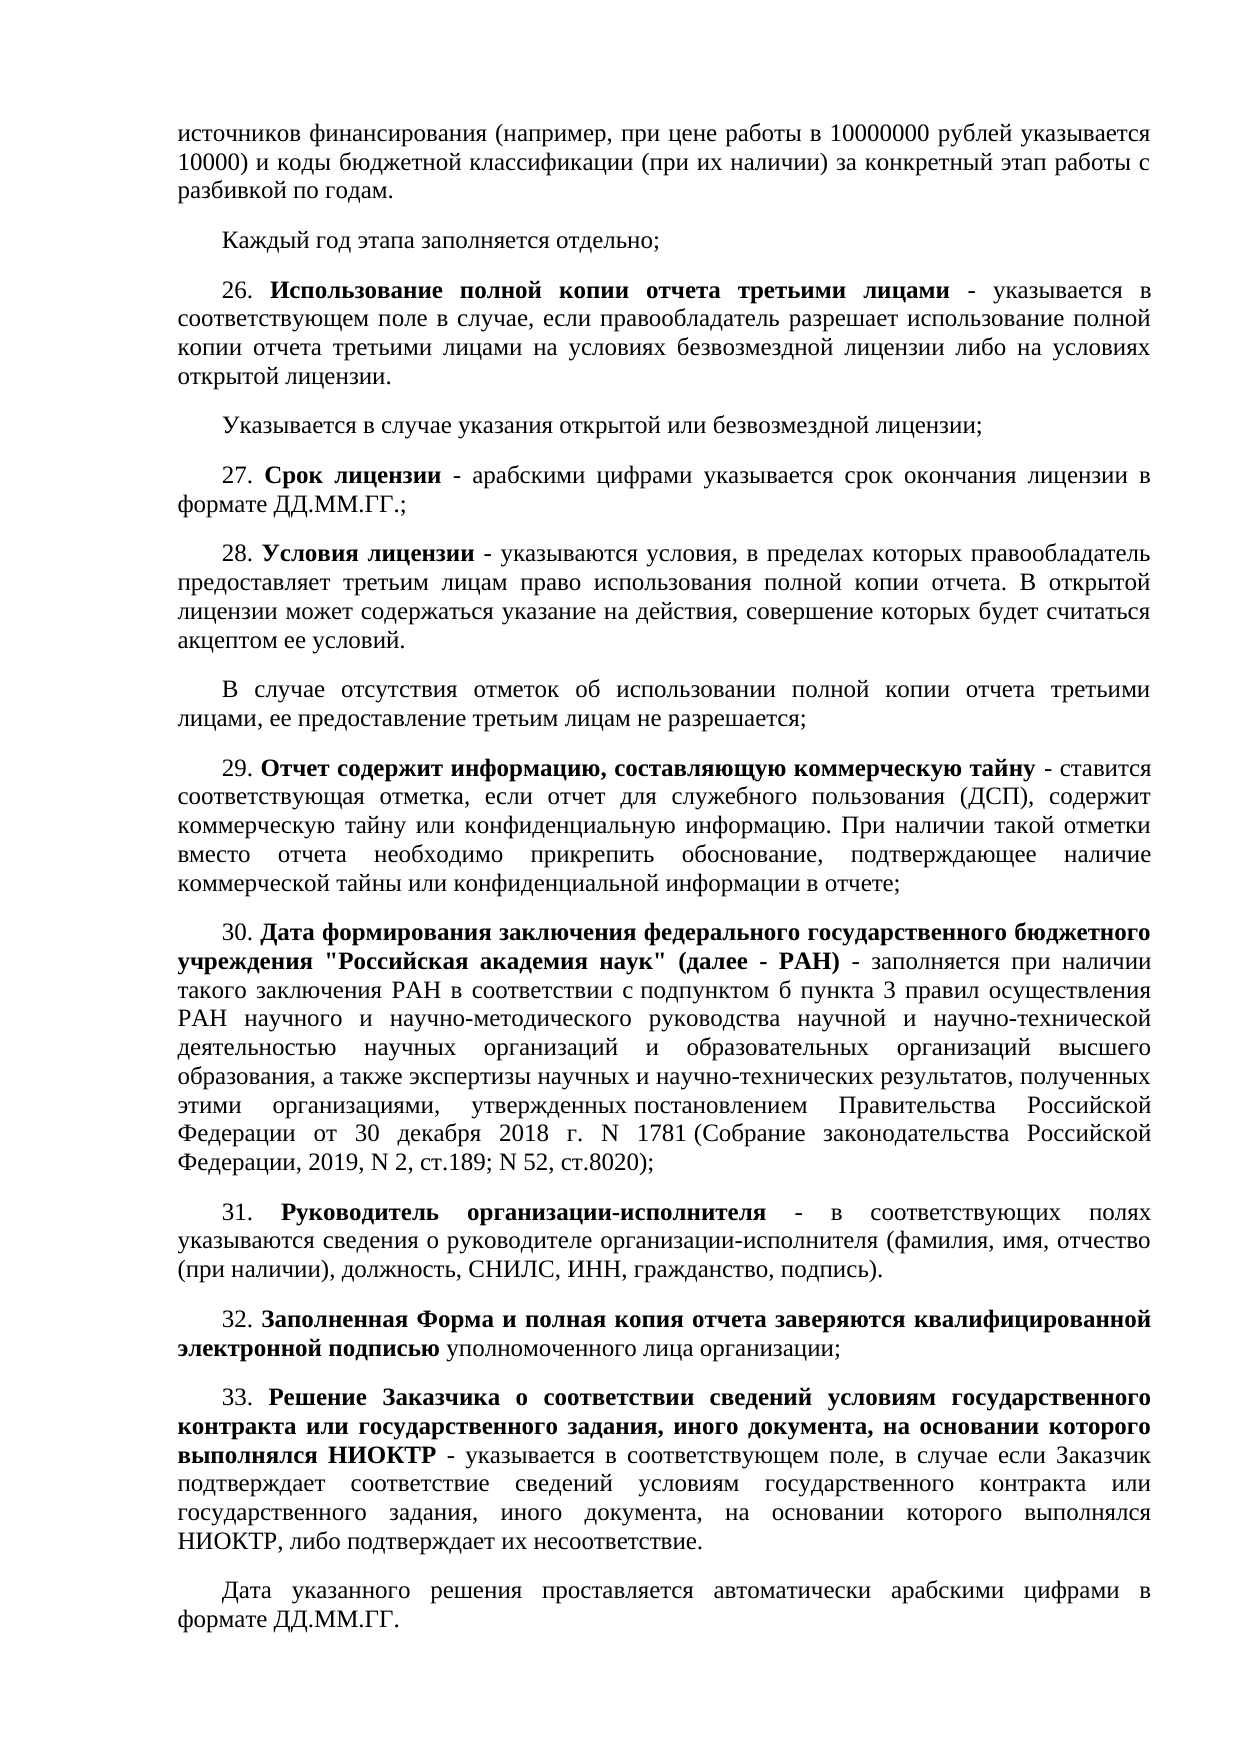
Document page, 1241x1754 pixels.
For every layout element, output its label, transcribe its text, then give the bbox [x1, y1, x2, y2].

text 27. Срок лицензии - арабскими цифрами указывается срок окончания лицензии в формате ДД.ММ.ГГ.; [177, 460, 1152, 518]
text Дата указанного решения проставляется автоматически арабскими цифрами в формате ДД.ММ.ГГ. [177, 1576, 1152, 1633]
text Указывается в случае указания открытой или безвозмездной лицензии; [177, 411, 1152, 439]
text 29. Отчет содержит информацию, составляющую коммерческую тайну - ставится соответствующая отметка, если отчет для служебного пользования (ДСП), содержит коммерческую тайну или конфиденциальную информацию. При наличии такой отметки вместо отчета необходимо прикрепить обоснование, подтверждающее наличие коммерческой тайны или конфиденциальной информации в отчете; [177, 753, 1152, 896]
text В случае отсутствия отметок об использовании полной копии отчета третьими лицами, ее предоставление третьим лицам не разрешается; [177, 674, 1152, 732]
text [177, 118, 1152, 204]
text 31. Руководитель организации-исполнителя - в соответствующих полях указываются сведения о руководителе организации-исполнителя (фамилия, имя, отчество (при наличии), должность, СНИЛС, ИНН, гражданство, подпись). [177, 1197, 1152, 1283]
text 26. Использование полной копии отчета третьими лицами - указывается в соответствующем поле в случае, если правообладатель разрешает использование полной копии отчета третьими лицами на условиях безвозмездной лицензии либо на условиях открытой лицензии. [177, 275, 1152, 390]
text 28. Условия лицензии - указываются условия, в пределах которых правообладатель предоставляет третьим лицам право использования полной копии отчета. В открытой лицензии может содержаться указание на действия, совершение которых будет считаться акцептом ее условий. [177, 538, 1152, 653]
text 33. Решение Заказчика о соответствии сведений условиям государственного контракта или государственного задания, иного документа, на основании которого выполнялся НИОКТР - указывается в соответствующем поле, в случае если Заказчик подтверждает соответствие сведений условиям государственного контракта или государственного задания, иного документа, на основании которого выполнялся НИОКТР, либо подтверждает их несоответствие. [177, 1382, 1152, 1555]
text 30. Дата формирования заключения федерального государственного бюджетного учреждения "Российская академия наук" (далее - РАН) - заполняется при наличии такого заключения РАН в соответствии с подпунктом б пункта 3 правил осуществления РАН научного и научно-методического руководства научной и научно-технической деятельностью научных организаций и образовательных организаций высшего образования, а также экспертизы научных и научно-технических результатов, полученных этими организациями, утвержденных постановлением Правительства Российской Федерации от 30 декабря 2018 г. N 1781 (Собрание законодательства Российской Федерации, 2019, N 2, ст.189; N 52, ст.8020); [177, 917, 1152, 1176]
text Каждый год этапа заполняется отдельно; [177, 225, 1152, 254]
text 32. Заполненная Форма и полная копия отчета заверяются квалифицированной электронной подписью уполномоченного лица организации; [177, 1304, 1152, 1361]
